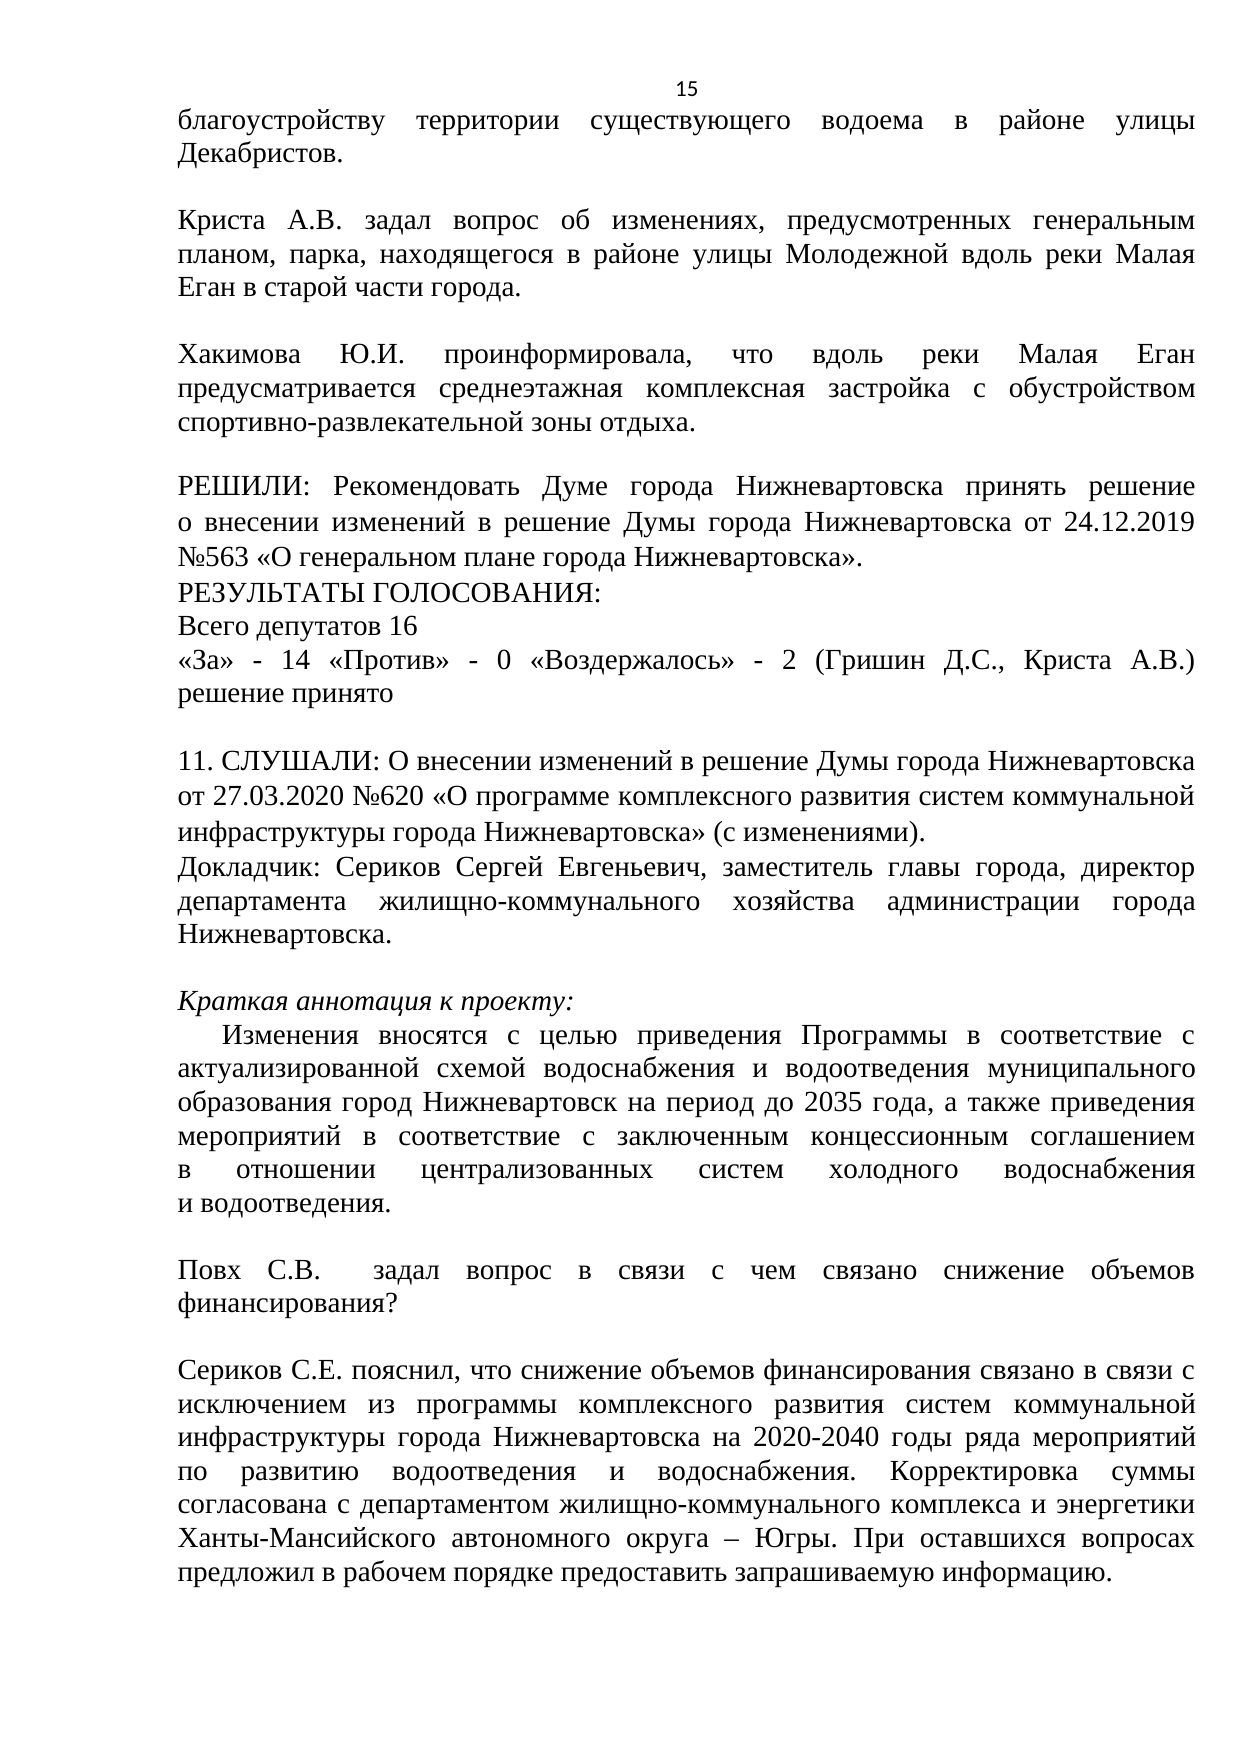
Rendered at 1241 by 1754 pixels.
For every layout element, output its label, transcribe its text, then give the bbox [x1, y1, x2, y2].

text Изменения вносятся с целью приведения Программы в соответствие с актуализированной схемой водоснабжения и водоотведения муниципального образования город Нижневартовск на период до 2035 года, а также приведения мероприятий в соответствие с заключенным концессионным соглашением в отношении централизованных систем холодного водоснабжения и водоотведения. [177, 1017, 1196, 1218]
text РЕЗУЛЬТАТЫ ГОЛОСОВАНИЯ: [177, 575, 1196, 608]
text 11. СЛУШАЛИ: О внесении изменений в решение Думы города Нижневартовска от 27.03.2020 №620 «О программе комплексного развития систем коммунальной инфраструктуры города Нижневартовска» (с изменениями). [177, 743, 1196, 847]
text Повх С.В. задал вопрос в связи с чем связано снижение объемов финансирования? [177, 1252, 1196, 1319]
text Криста А.В. задал вопрос об изменениях, предусмотренных генеральным планом, парка, находящегося в районе улицы Молодежной вдоль реки Малая Еган в старой части города. [177, 202, 1196, 303]
text Докладчик: Сериков Сергей Евгеньевич, заместитель главы города, директор департамента жилищно-коммунального хозяйства администрации города Нижневартовска. [177, 849, 1196, 950]
text РЕШИЛИ: Рекомендовать Думе города Нижневартовска принять решение о внесении изменений в решение Думы города Нижневартовска от 24.12.2019 №563 «О генеральном плане города Нижневартовска». [177, 468, 1196, 573]
text Хакимова Ю.И. проинформировала, что вдоль реки Малая Еган предусматривается среднеэтажная комплексная застройка с обустройством спортивно-развлекательной зоны отдыха. [177, 337, 1196, 437]
text Сериков С.Е. пояснил, что снижение объемов финансирования связано в связи с исключением из программы комплексного развития систем коммунальной инфраструктуры города Нижневартовска на 2020-2040 годы ряда мероприятий по развитию водоотведения и водоснабжения. Корректировка суммы согласована с департаментом жилищно-коммунального комплекса и энергетики Ханты-Мансийского автономного округа – Югры. При оставшихся вопросах предложил в рабочем порядке предоставить запрашиваемую информацию. [177, 1352, 1196, 1587]
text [177, 102, 1196, 169]
text Краткая аннотация к проекту: [177, 983, 1196, 1017]
text Всего депутатов 16 [177, 608, 1196, 642]
text «За» - 14 «Против» - 0 «Воздержалось» - 2 (Гришин Д.С., Криста А.В.) решение принято [177, 642, 1196, 709]
